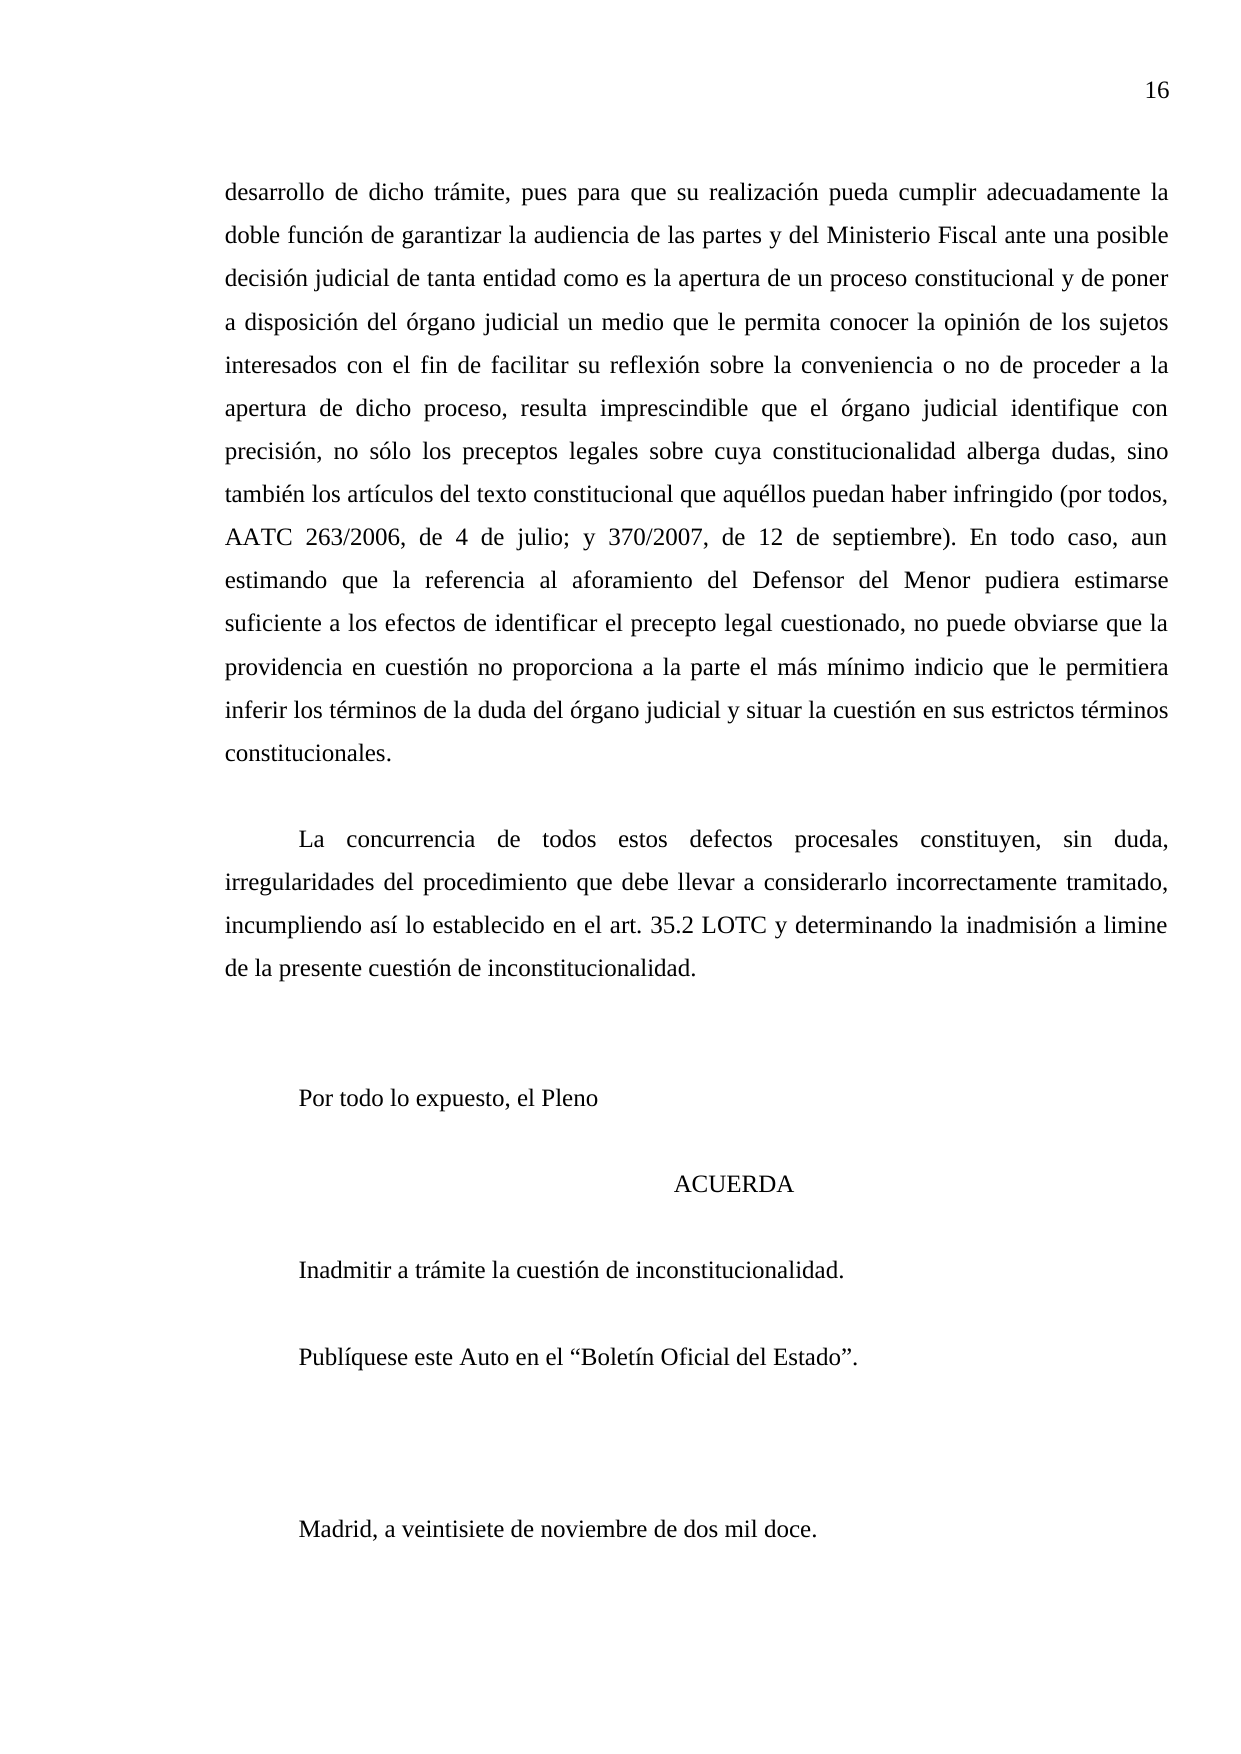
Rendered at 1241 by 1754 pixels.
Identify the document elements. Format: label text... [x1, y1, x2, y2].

text Publíquese este Auto en el “Boletín Oficial del Estado”. [224, 1342, 1169, 1370]
text Por todo lo expuesto, el Pleno [224, 1083, 1169, 1112]
text Madrid, a veintisiete de noviembre de dos mil doce. [224, 1514, 1169, 1543]
text ACUERDA [224, 1169, 1169, 1198]
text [224, 177, 1169, 767]
text La concurrencia de todos estos defectos procesales constituyen, sin duda, irregularidades del procedimiento que debe llevar a considerarlo incorrectamente tramitado, incumpliendo así lo establecido en el art. 35.2 LOTC y determinando la inadmisión a limine de la presente cuestión de inconstitucionalidad. [224, 824, 1169, 982]
text Inadmitir a trámite la cuestión de inconstitucionalidad. [224, 1255, 1169, 1284]
